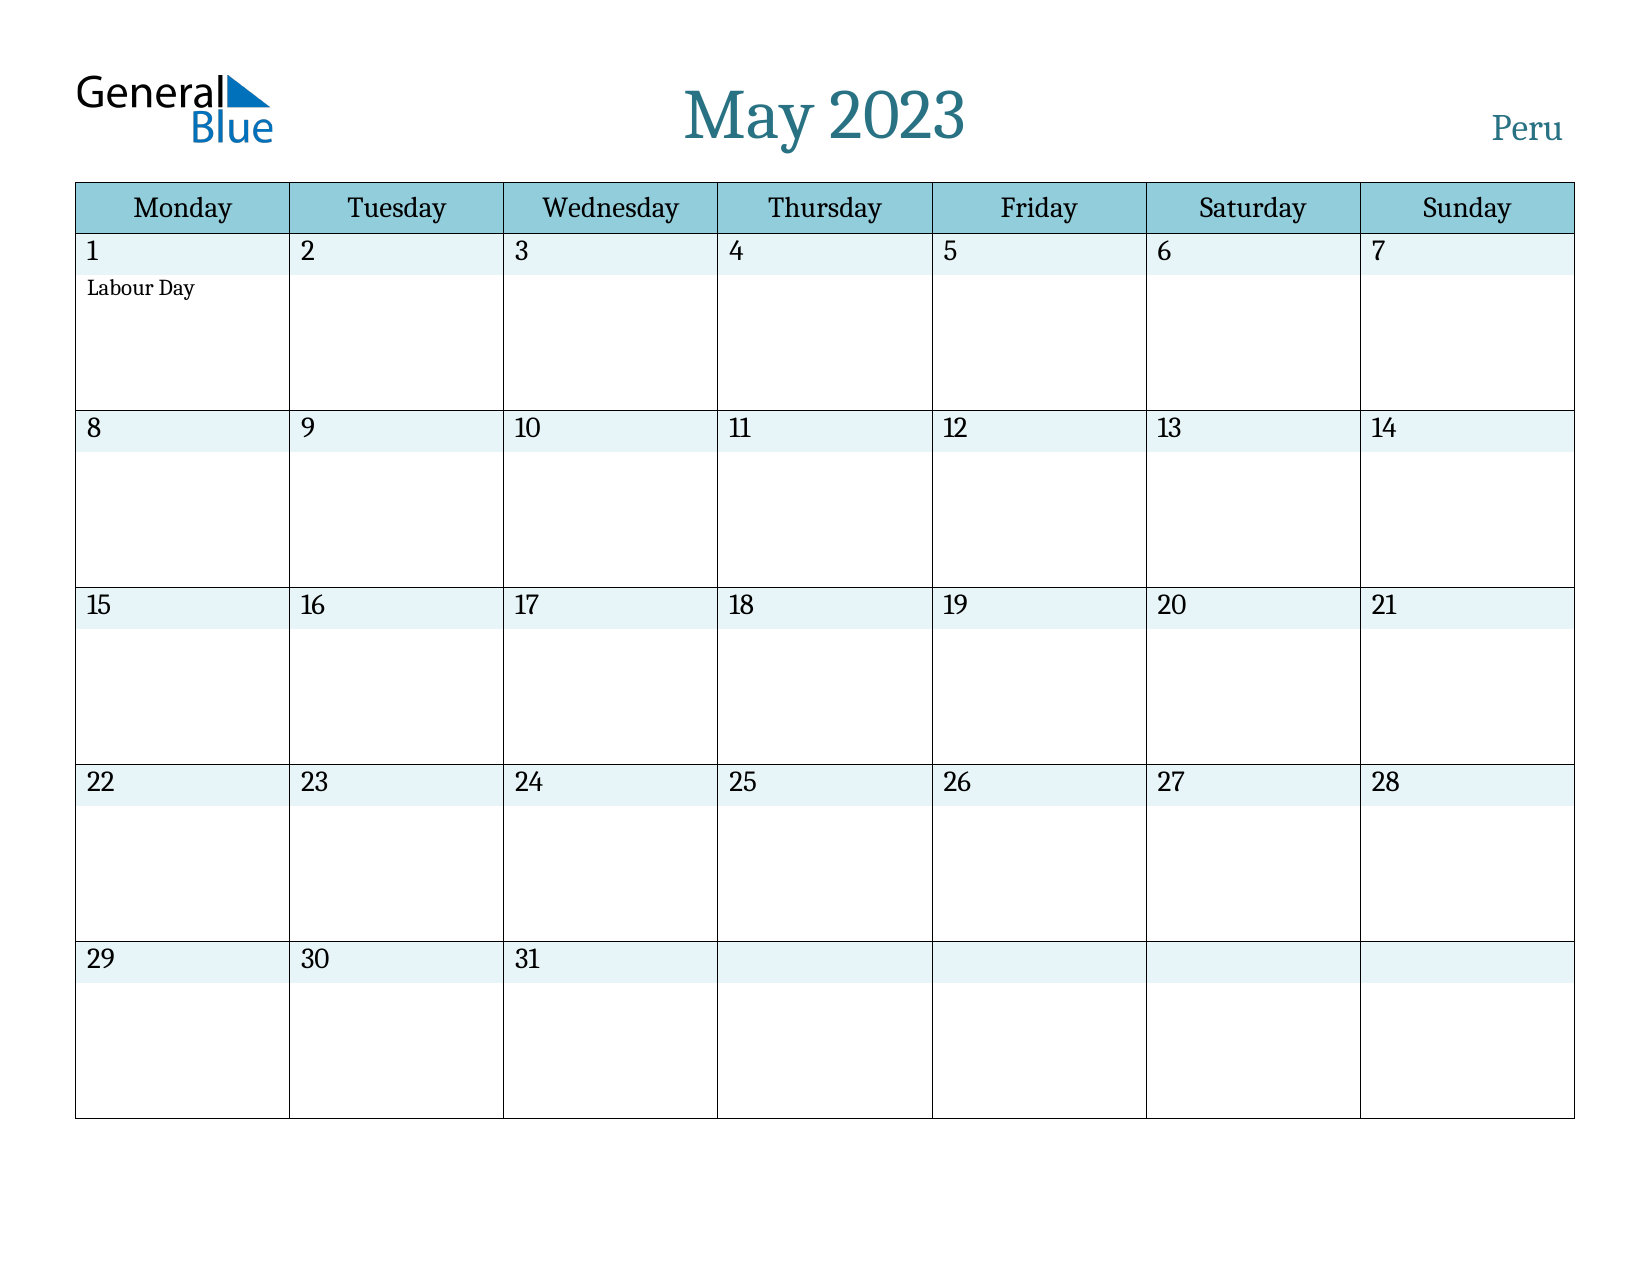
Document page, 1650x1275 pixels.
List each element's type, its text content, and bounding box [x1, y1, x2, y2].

table_cell 15 [76, 588, 289, 629]
table_cell 27 [1147, 765, 1360, 806]
table_header May 2023 [504, 75, 1146, 182]
table_cell 6 [1147, 234, 1360, 275]
table_cell 25 [718, 765, 932, 806]
table_cell [718, 942, 932, 983]
table_cell 8 [76, 411, 289, 452]
table_cell [933, 942, 1146, 983]
table_cell Wednesday [504, 183, 717, 233]
table_cell Sunday [1361, 183, 1574, 233]
table_cell Saturday [1147, 183, 1360, 233]
table_cell Thursday [718, 183, 932, 233]
table_cell [718, 983, 932, 1118]
table_cell [1147, 942, 1360, 983]
table_cell [718, 629, 932, 764]
table_cell [933, 275, 1146, 410]
table_cell [1361, 452, 1574, 587]
table_cell 14 [1361, 411, 1574, 452]
table_cell [76, 452, 289, 587]
table_cell [504, 452, 717, 587]
table_cell [718, 275, 932, 410]
table_cell [1147, 806, 1360, 941]
table_cell 26 [933, 765, 1146, 806]
table_cell Tuesday [290, 183, 503, 233]
table_cell [76, 629, 289, 764]
table_cell 20 [1147, 588, 1360, 629]
table_cell 4 [718, 234, 932, 275]
table_cell Labour Day [76, 275, 289, 410]
table_cell [718, 452, 932, 587]
table_cell [1361, 942, 1574, 983]
table_cell 22 [76, 765, 289, 806]
table_cell 23 [290, 765, 503, 806]
table_cell 21 [1361, 588, 1574, 629]
table_cell [504, 275, 717, 410]
table_cell 24 [504, 765, 717, 806]
table_cell 3 [504, 234, 717, 275]
table_cell 28 [1361, 765, 1574, 806]
table_cell [290, 806, 503, 941]
table_cell [290, 983, 503, 1118]
table_cell [1147, 452, 1360, 587]
picture [77, 75, 273, 143]
table_cell [504, 983, 717, 1118]
table_cell Friday [933, 183, 1146, 233]
table_cell 10 [504, 411, 717, 452]
table_cell [1147, 629, 1360, 764]
table_cell [1361, 983, 1574, 1118]
table_cell 11 [718, 411, 932, 452]
table_cell Monday [76, 183, 289, 233]
table_cell [933, 452, 1146, 587]
table_cell 16 [290, 588, 503, 629]
table_cell [718, 806, 932, 941]
table_cell [1147, 275, 1360, 410]
table_cell [76, 806, 289, 941]
table_cell 9 [290, 411, 503, 452]
table_cell [1361, 275, 1574, 410]
table_cell 17 [504, 588, 717, 629]
table_header [76, 75, 503, 182]
table_header Peru [1146, 75, 1574, 182]
table_cell [504, 806, 717, 941]
table_cell 12 [933, 411, 1146, 452]
table_cell 5 [933, 234, 1146, 275]
table_cell [933, 806, 1146, 941]
table_cell 18 [718, 588, 932, 629]
table_cell 7 [1361, 234, 1574, 275]
table_cell 30 [290, 942, 503, 983]
table_cell 19 [933, 588, 1146, 629]
table_cell [76, 983, 289, 1118]
table_cell [1361, 629, 1574, 764]
table_cell 31 [504, 942, 717, 983]
table_cell 29 [76, 942, 289, 983]
table_cell [290, 629, 503, 764]
table_cell [1361, 806, 1574, 941]
table_cell [290, 452, 503, 587]
table_cell [933, 629, 1146, 764]
table_cell 2 [290, 234, 503, 275]
table_cell [933, 983, 1146, 1118]
table_cell 1 [76, 234, 289, 275]
table_cell [504, 629, 717, 764]
table_cell 13 [1147, 411, 1360, 452]
table_cell [1147, 983, 1360, 1118]
table_cell [290, 275, 503, 410]
